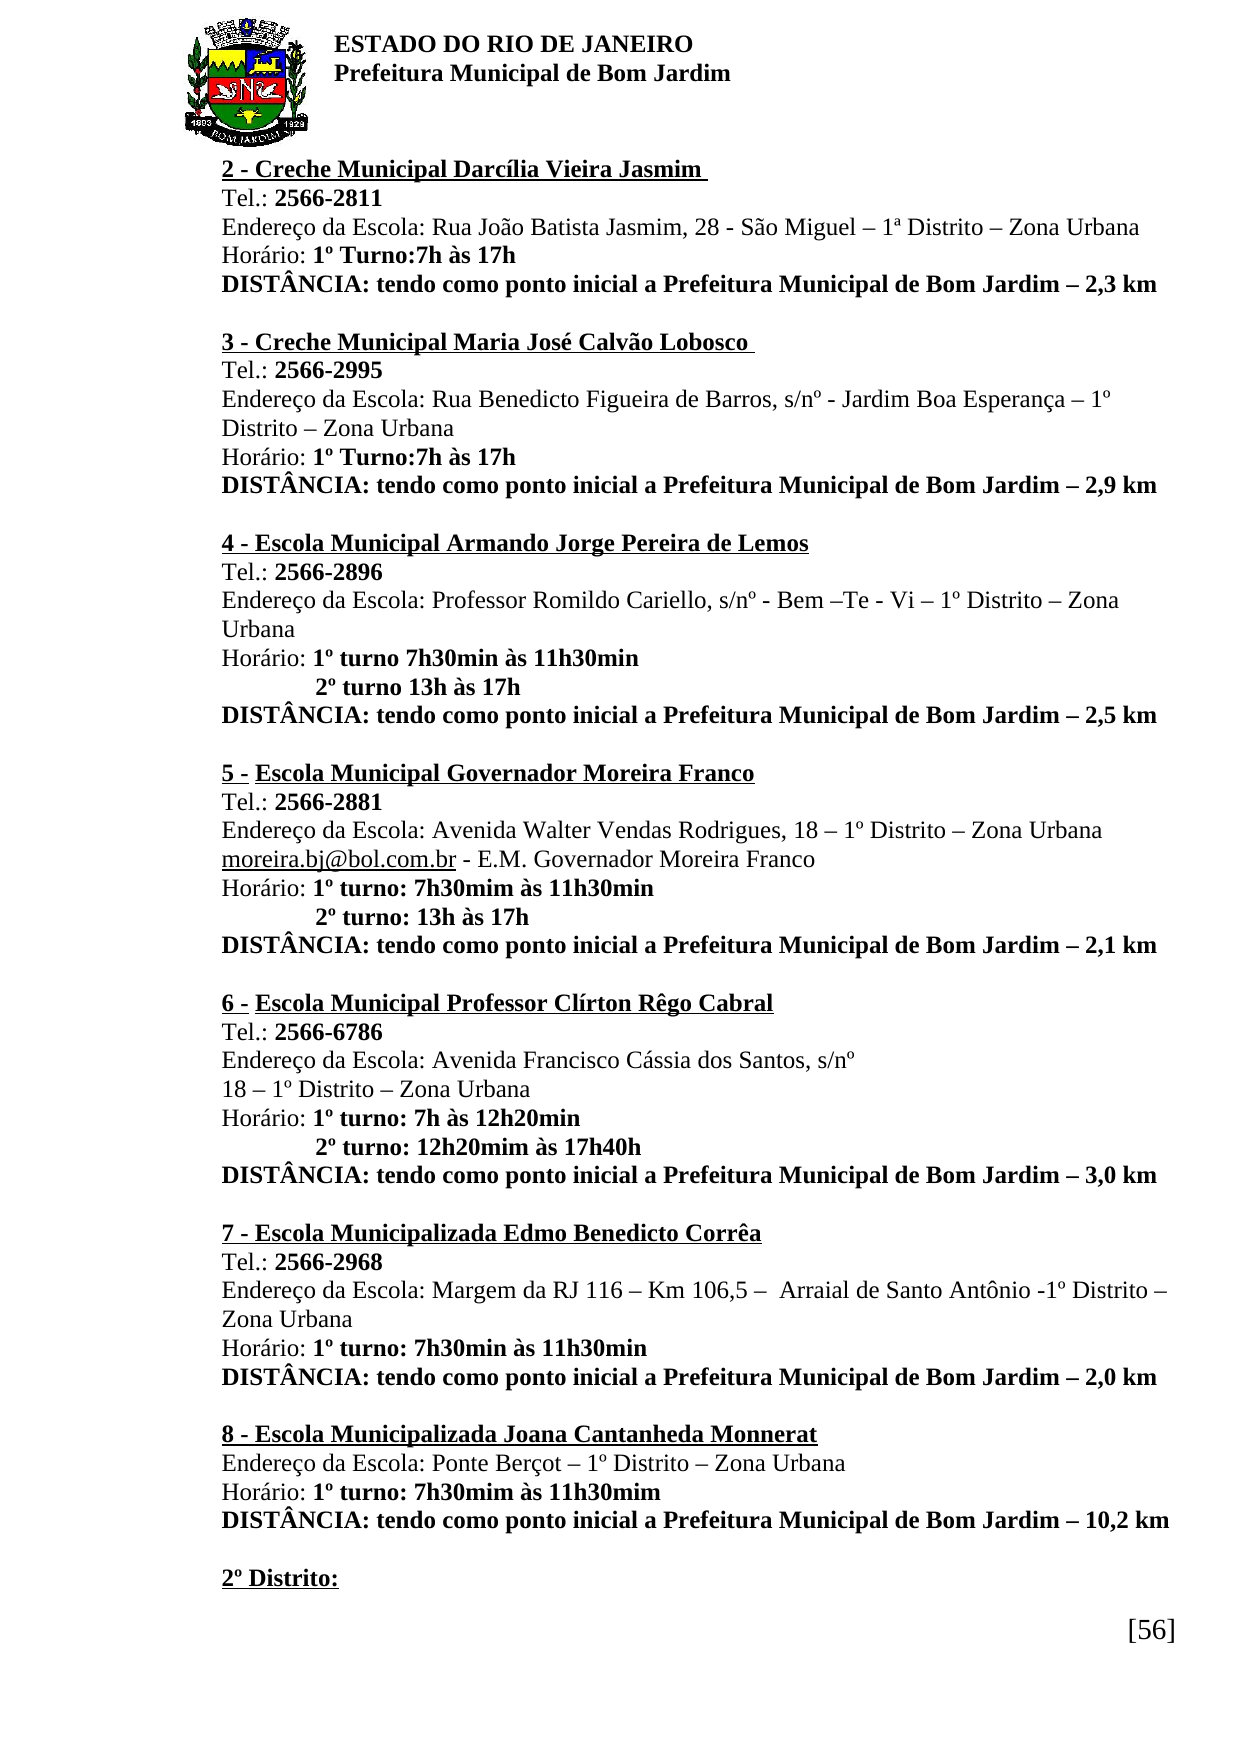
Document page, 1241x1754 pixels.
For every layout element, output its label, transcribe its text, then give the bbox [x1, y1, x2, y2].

text Endereço da Escola: Ponte Berçot – 1º Distrito – Zona Urbana [221, 1448, 1176, 1477]
text Horário: 1º turno: 7h30mim às 11h30min [221, 873, 1176, 902]
text Horário: 1º turno: 7h30mim às 11h30mim [221, 1477, 1176, 1505]
text 4 - Escola Municipal Armando Jorge Pereira de Lemos [221, 528, 1176, 557]
text 2 - Creche Municipal Darcília Vieira Jasmim [221, 154, 1176, 183]
text 8 - Escola Municipalizada Joana Cantanheda Monnerat [221, 1419, 1176, 1448]
text DISTÂNCIA: tendo como ponto inicial a Prefeitura Municipal de Bom Jardim – 2,0 km [221, 1362, 1176, 1390]
text Endereço da Escola: Margem da RJ 116 – Km 106,5 – Arraial de Santo Antônio -1º Distrito – Zona Urbana [221, 1275, 1176, 1333]
text 18 – 1º Distrito – Zona Urbana [221, 1074, 1176, 1103]
text Tel.: 2566-2881 [221, 787, 1176, 815]
text DISTÂNCIA: tendo como ponto inicial a Prefeitura Municipal de Bom Jardim – 2,5 km [221, 700, 1176, 729]
text 2º turno 13h às 17h [221, 672, 1176, 700]
text DISTÂNCIA: tendo como ponto inicial a Prefeitura Municipal de Bom Jardim – 2,3 km [221, 269, 1176, 298]
text DISTÂNCIA: tendo como ponto inicial a Prefeitura Municipal de Bom Jardim – 10,2 km [221, 1505, 1176, 1534]
text 2º turno: 13h às 17h [221, 902, 1176, 930]
text Horário: 1º turno: 7h às 12h20min [221, 1103, 1176, 1132]
text Endereço da Escola: Professor Romildo Cariello, s/nº - Bem –Te - Vi – 1º Distrito – Zona Urbana [221, 585, 1176, 643]
text Tel.: 2566-2896 [221, 557, 1176, 585]
text Tel.: 2566-2968 [221, 1247, 1176, 1275]
text 6 - Escola Municipal Professor Clírton Rêgo Cabral [221, 988, 1176, 1017]
text DISTÂNCIA: tendo como ponto inicial a Prefeitura Municipal de Bom Jardim – 2,1 km [221, 930, 1176, 959]
text moreira.bj@bol.com.br - E.M. Governador Moreira Franco [221, 844, 1176, 873]
text Horário: 1º Turno:7h às 17h [221, 240, 1176, 269]
text 5 - Escola Municipal Governador Moreira Franco [221, 758, 1176, 787]
text Tel.: 2566-2995 [221, 355, 1176, 384]
text 3 - Creche Municipal Maria José Calvão Lobosco [221, 327, 1176, 355]
text Horário: 1º turno 7h30min às 11h30min [221, 643, 1176, 672]
text Horário: 1º Turno:7h às 17h [221, 442, 1176, 470]
text 2º Distrito: [221, 1563, 1176, 1592]
text DISTÂNCIA: tendo como ponto inicial a Prefeitura Municipal de Bom Jardim – 3,0 km [221, 1160, 1176, 1189]
text 7 - Escola Municipalizada Edmo Benedicto Corrêa [221, 1218, 1176, 1247]
text Tel.: 2566-6786 [221, 1017, 1176, 1045]
text Endereço da Escola: Avenida Francisco Cássia dos Santos, s/nº [221, 1045, 1176, 1074]
text Endereço da Escola: Rua Benedicto Figueira de Barros, s/nº - Jardim Boa Esperança – 1º Distrito – Zona Urbana [221, 384, 1176, 442]
text Tel.: 2566-2811 [221, 183, 1176, 212]
picture [181, 15, 310, 149]
text Endereço da Escola: Avenida Walter Vendas Rodrigues, 18 – 1º Distrito – Zona Urbana [221, 815, 1176, 844]
text DISTÂNCIA: tendo como ponto inicial a Prefeitura Municipal de Bom Jardim – 2,9 km [221, 470, 1176, 499]
text 2º turno: 12h20mim às 17h40h [221, 1132, 1176, 1160]
text Endereço da Escola: Rua João Batista Jasmim, 28 - São Miguel – 1ª Distrito – Zona Urbana [221, 212, 1176, 240]
text Horário: 1º turno: 7h30min às 11h30min [221, 1333, 1176, 1362]
